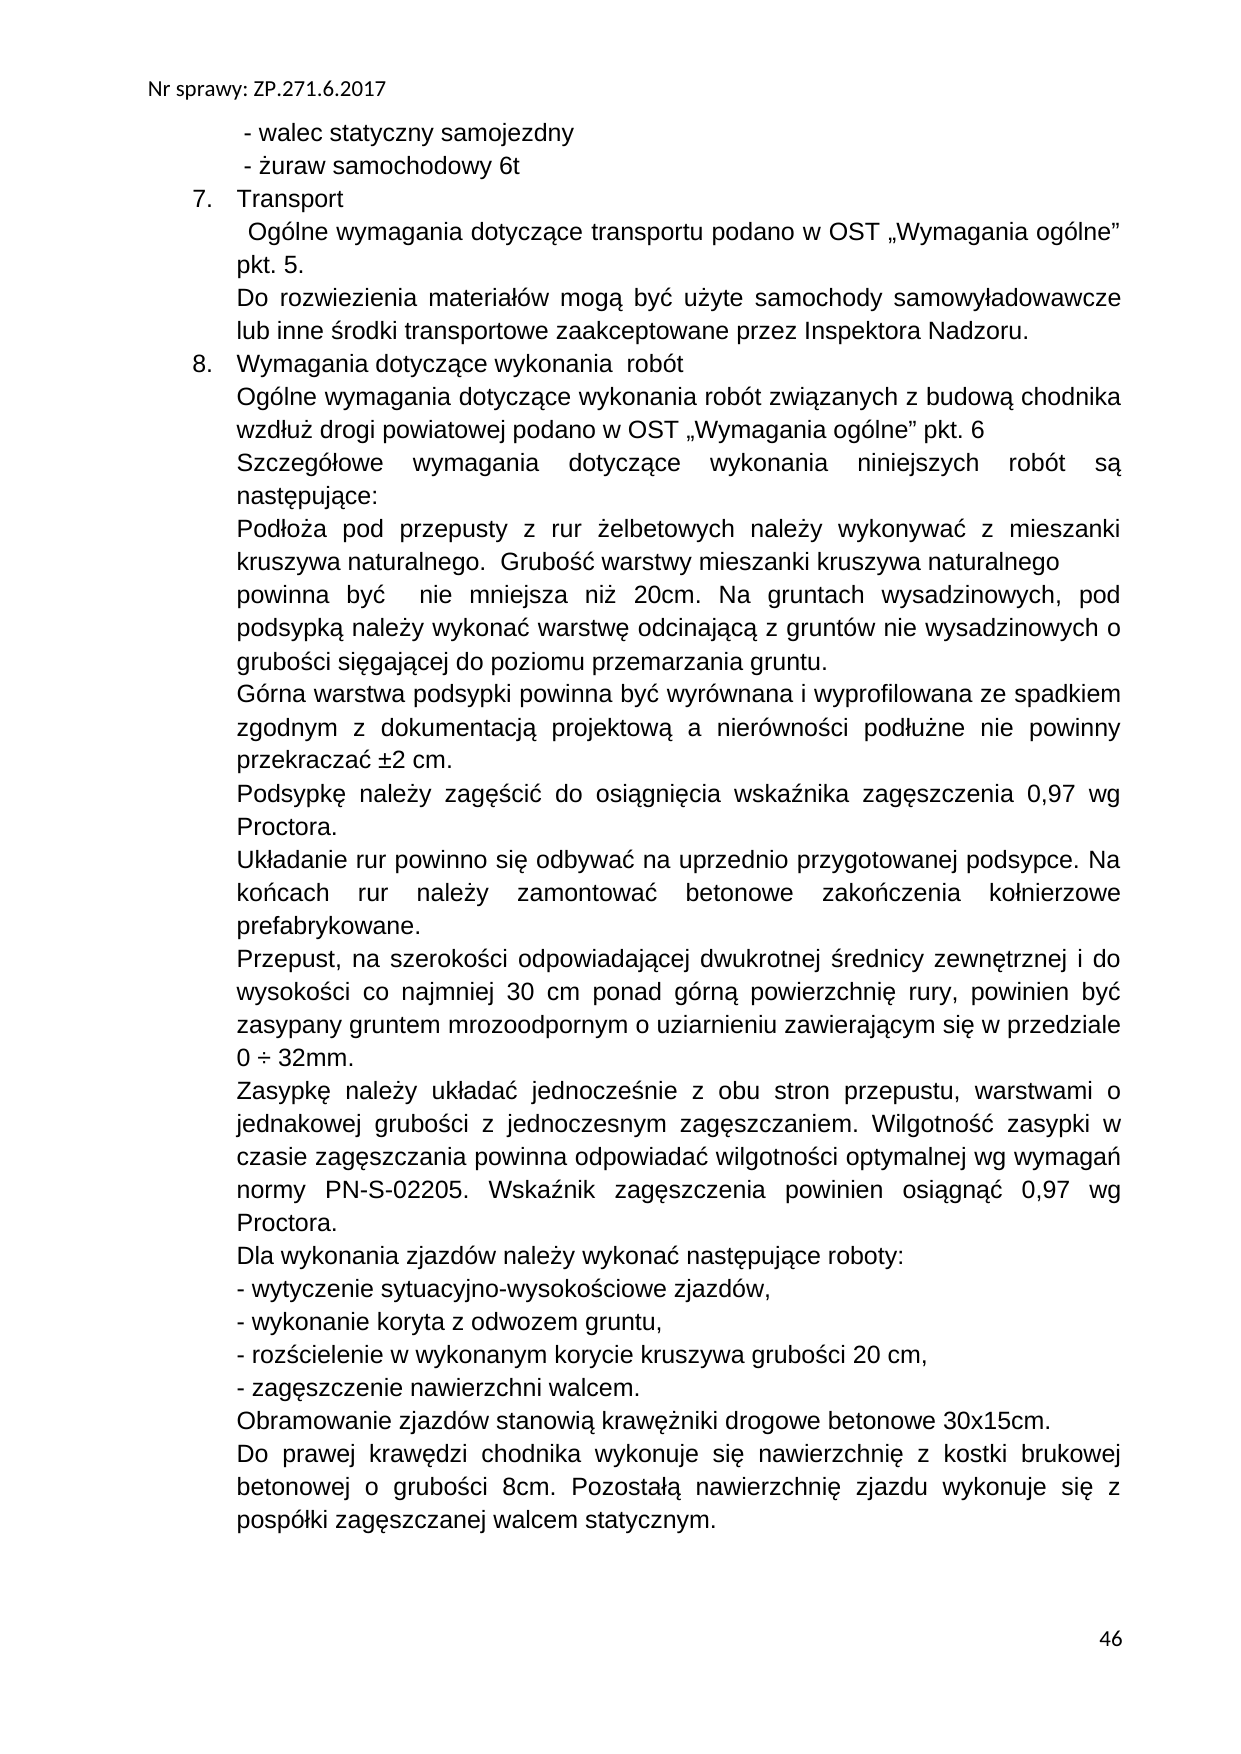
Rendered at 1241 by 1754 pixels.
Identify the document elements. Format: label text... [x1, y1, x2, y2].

list Do prawej krawędzi chodnika wykonuje się nawierzchnię z kostki brukowej betonowej o grubości 8cm. Pozostałą nawierzchnię zjazdu wykonuje się z pospółki zagęszczanej walcem statycznym. [236, 1439, 1122, 1534]
text - wytyczenie sytuacyjno-wysokościowe zjazdów, [236, 1274, 1122, 1303]
text Zasypkę należy układać jednocześnie z obu stron przepustu, warstwami o jednakowej grubości z jednoczesnym zagęszczaniem. Wilgotność zasypki w czasie zagęszczania powinna odpowiadać wilgotności optymalnej wg wymagań normy PN-S-02205. Wskaźnik zagęszczenia powinien osiągnąć 0,97 wg Proctora. [236, 1076, 1122, 1237]
list Ogólne wymagania dotyczące wykonania robót związanych z budową chodnika wzdłuż drogi powiatowej podano w OST „Wymagania ogólne” pkt. 6 [236, 382, 1122, 444]
list Ogólne wymagania dotyczące transportu podano w OST „Wymagania ogólne” pkt. 5. [192, 217, 1122, 279]
text Dla wykonania zjazdów należy wykonać następujące roboty: [236, 1241, 1122, 1269]
list - walec statyczny samojezdny [223, 118, 1122, 147]
text Podsypkę należy zagęścić do osiągnięcia wskaźnika zagęszczenia 0,97 wg Proctora. [236, 778, 1122, 840]
text powinna być nie mniejsza niż 20cm. Na gruntach wysadzinowych, pod podsypką należy wykonać warstwę odcinającą z gruntów nie wysadzinowych o grubości sięgającej do poziomu przemarzania gruntu. [236, 580, 1122, 675]
list - żuraw samochodowy 6t [223, 151, 1122, 180]
text - wykonanie koryta z odwozem gruntu, [236, 1307, 1122, 1336]
list Do rozwiezienia materiałów mogą być użyte samochody samowyładowawcze lub inne środki transportowe zaakceptowane przez Inspektora Nadzoru. [236, 283, 1122, 345]
list - zagęszczenie nawierzchni walcem. [236, 1373, 1122, 1402]
text Przepust, na szerokości odpowiadającej dwukrotnej średnicy zewnętrznej i do wysokości co najmniej 30 cm ponad górną powierzchnię rury, powinien być zasypany gruntem mrozoodpornym o uziarnieniu zawierającym się w przedziale 0 ÷ 32mm. [236, 944, 1122, 1071]
text Układanie rur powinno się odbywać na uprzednio przygotowanej podsypce. Na końcach rur należy zamontować betonowe zakończenia kołnierzowe prefabrykowane. [236, 844, 1122, 939]
text Górna warstwa podsypki powinna być wyrównana i wyprofilowana ze spadkiem zgodnym z dokumentacją projektową a nierówności podłużne nie powinny przekraczać ±2 cm. [236, 679, 1122, 774]
text Podłoża pod przepusty z rur żelbetowych należy wykonywać z mieszanki kruszywa naturalnego. Grubość warstwy mieszanki kruszywa naturalnego [236, 514, 1122, 576]
list Szczegółowe wymagania dotyczące wykonania niniejszych robót są następujące: [236, 448, 1122, 510]
list Transport [192, 184, 1122, 213]
list Obramowanie zjazdów stanowią krawężniki drogowe betonowe 30x15cm. [236, 1406, 1122, 1435]
text - rozścielenie w wykonanym korycie kruszywa grubości 20 cm, [236, 1340, 1122, 1369]
list Wymagania dotyczące wykonania robót [192, 349, 1122, 378]
